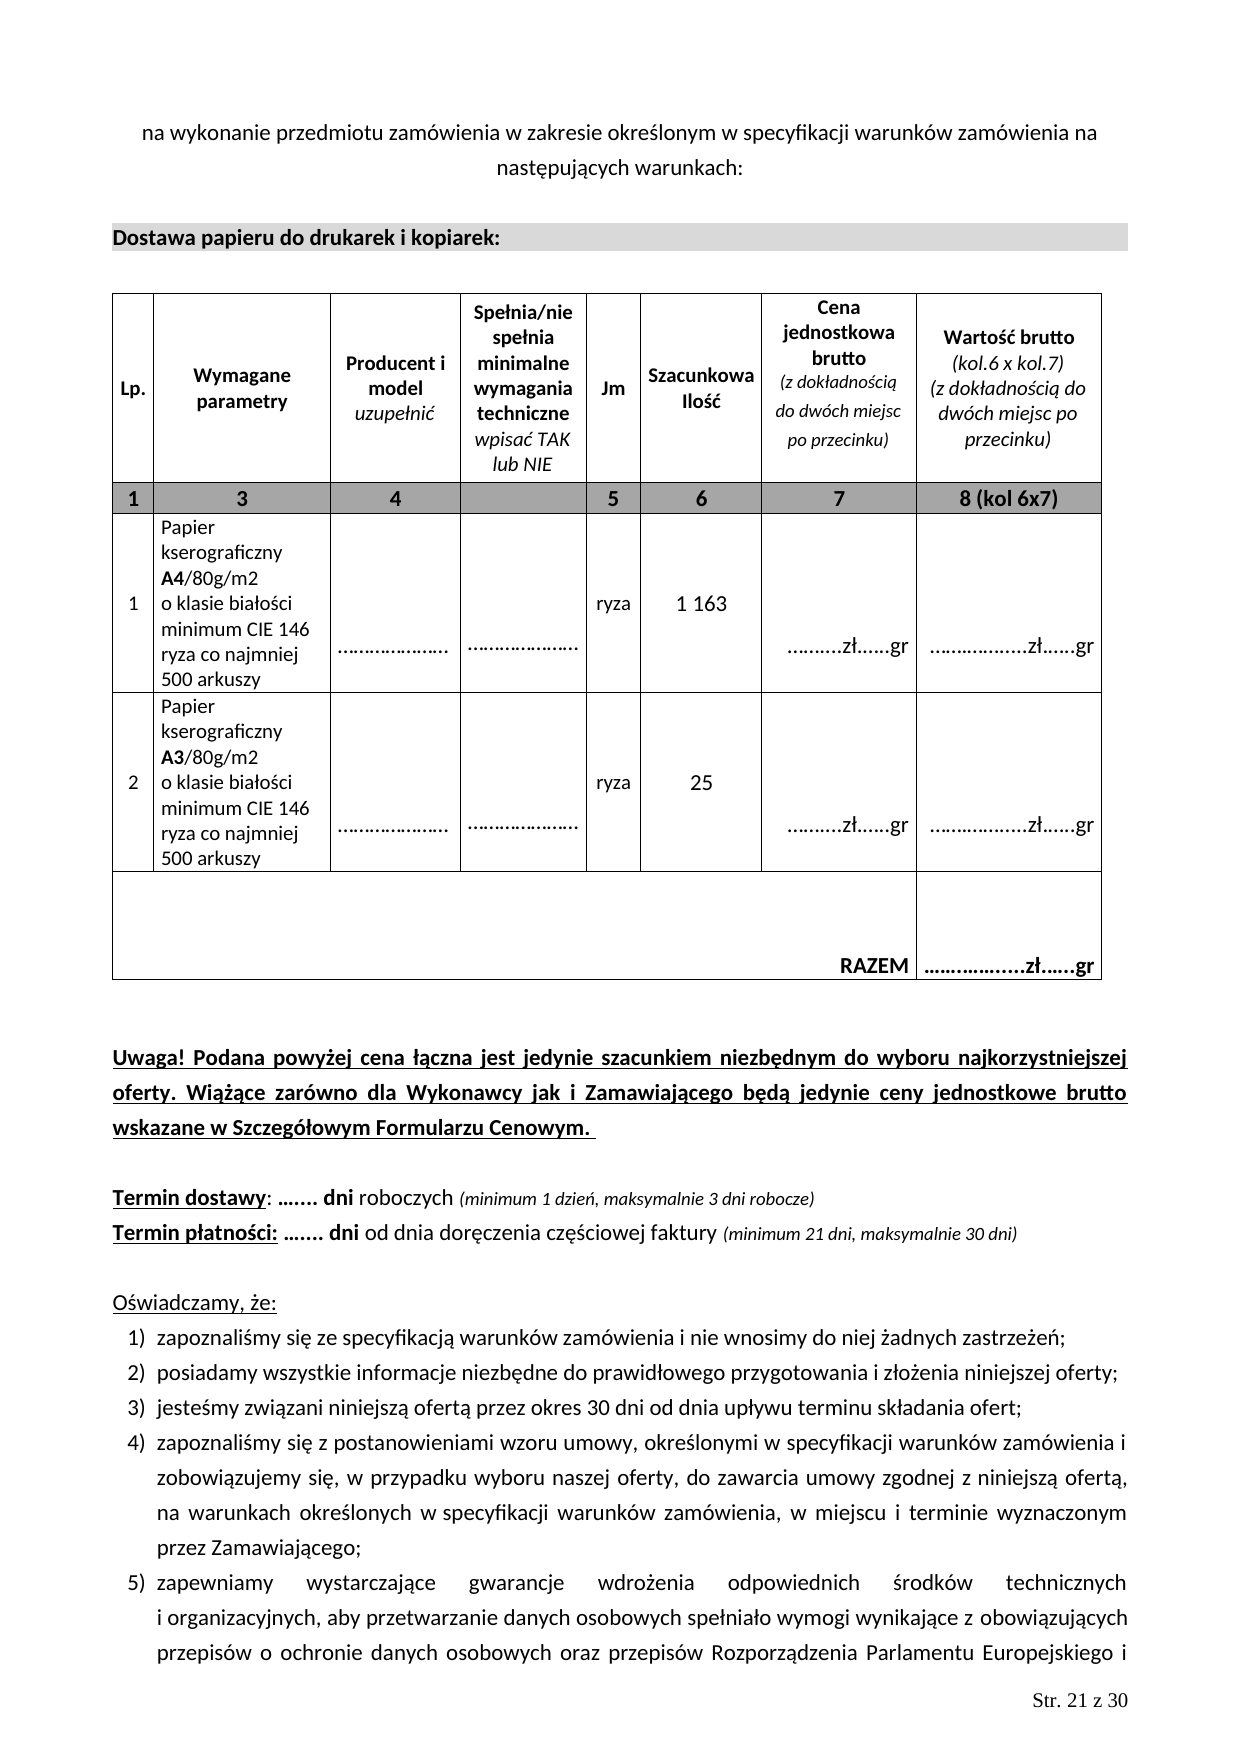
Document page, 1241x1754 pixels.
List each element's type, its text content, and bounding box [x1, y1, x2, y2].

table_cell Papier kserograficzny A4/80g/m2 o klasie białości minimum CIE 146 ryza co najmniej 500 arkuszy [154, 514, 330, 692]
table_header Producent i model uzupełnić [331, 294, 460, 482]
list zapoznaliśmy się z postanowieniami wzoru umowy, określonymi w specyfikacji warunków zamówienia i zobowiązujemy się, w przypadku wyboru naszej oferty, do zawarcia umowy zgodnej z niniejszą ofertą, na warunkach określonych w specyfikacji warunków zamówienia, w miejscu i terminie wyznaczonym przez Zamawiającego; [127, 1428, 1128, 1561]
table_cell 6 [641, 483, 761, 513]
table_cell 1 [113, 514, 153, 692]
table_cell 5 [587, 483, 640, 513]
table_cell 1 163 [641, 514, 761, 692]
table_cell 7 [762, 483, 916, 513]
table_header Wartość brutto (kol.6 x kol.7) (z dokładnością do dwóch miejsc po przecinku) [917, 294, 1101, 482]
text Uwaga! Podana powyżej cena łączna jest jedynie szacunkiem niezbędnym do wyboru najkorzystniejszej oferty. Wiążące zarówno dla Wykonawcy jak i Zamawiającego będą jedynie ceny jednostkowe brutto wskazane w Szczegółowym Formularzu Cenowym. [112, 1069, 1128, 1103]
list jesteśmy związani niniejszą ofertą przez okres 30 dni od dnia upływu terminu składania ofert; [127, 1393, 1128, 1421]
table_cell ………………… [461, 514, 586, 692]
table_header Spełnia/nie spełnia minimalne wymagania techniczne wpisać TAK lub NIE [461, 294, 586, 482]
list zapoznaliśmy się ze specyfikacją warunków zamówienia i nie wnosimy do niej żadnych zastrzeżeń; [127, 1323, 1128, 1351]
table_cell ………………… [461, 693, 586, 871]
table_cell …….…….....zł.…..gr [917, 693, 1101, 871]
table_cell ……....zł.…..gr [762, 514, 916, 692]
table_cell 8 (kol 6x7) [917, 483, 1101, 513]
table_cell 25 [641, 693, 761, 871]
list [127, 1568, 1128, 1666]
table_header Lp. [113, 294, 153, 482]
table_header Jm [587, 294, 640, 482]
table_cell ………………… [331, 693, 460, 871]
table_header Wymagane parametry [154, 294, 330, 482]
table_cell 3 [154, 483, 330, 513]
table_cell 4 [331, 483, 460, 513]
text Termin płatności: ….... dni od dnia doręczenia częściowej faktury (minimum 21 dni, maksymalnie 30 dni) [112, 1218, 1128, 1246]
text Termin dostawy: ….... dni roboczych (minimum 1 dzień, maksymalnie 3 dni robocze) [112, 1183, 1128, 1211]
table_header Cena jednostkowa brutto (z dokładnością do dwóch miejsc po przecinku) [762, 294, 916, 482]
table_cell …….…….....zł.…..gr [917, 872, 1101, 979]
text Oświadczamy, że: [112, 1288, 1128, 1316]
table_cell 2 [113, 693, 153, 871]
text Dostawa papieru do drukarek i kopiarek: [112, 223, 1128, 251]
text Uwaga! Podana powyżej cena łączna jest jedynie szacunkiem niezbędnym do wyboru najkorzystniejszej oferty. Wiążące zarówno dla Wykonawcy jak i Zamawiającego będą jedynie ceny jednostkowe brutto wskazane w Szczegółowym Formularzu Cenowym. [112, 1104, 1128, 1141]
table_cell Papier kserograficzny A3/80g/m2 o klasie białości minimum CIE 146 ryza co najmniej 500 arkuszy [154, 693, 330, 871]
table_cell ……....zł.…..gr [762, 693, 916, 871]
table_cell ………………… [331, 514, 460, 692]
table_cell 1 [113, 483, 153, 513]
text na wykonanie przedmiotu zamówienia w zakresie określonym w specyfikacji warunków zamówienia na następujących warunkach: [112, 118, 1128, 181]
table_cell [461, 483, 586, 513]
table_cell RAZEM [113, 872, 916, 979]
table_cell ryza [587, 693, 640, 871]
list posiadamy wszystkie informacje niezbędne do prawidłowego przygotowania i złożenia niniejszej oferty; [127, 1358, 1128, 1386]
table_cell …….…….....zł.…..gr [917, 514, 1101, 692]
text Uwaga! Podana powyżej cena łączna jest jedynie szacunkiem niezbędnym do wyboru najkorzystniejszej oferty. Wiążące zarówno dla Wykonawcy jak i Zamawiającego będą jedynie ceny jednostkowe brutto wskazane w Szczegółowym Formularzu Cenowym. [112, 1043, 1128, 1068]
table_cell ryza [587, 514, 640, 692]
table_header Szacunkowa Ilość [641, 294, 761, 482]
